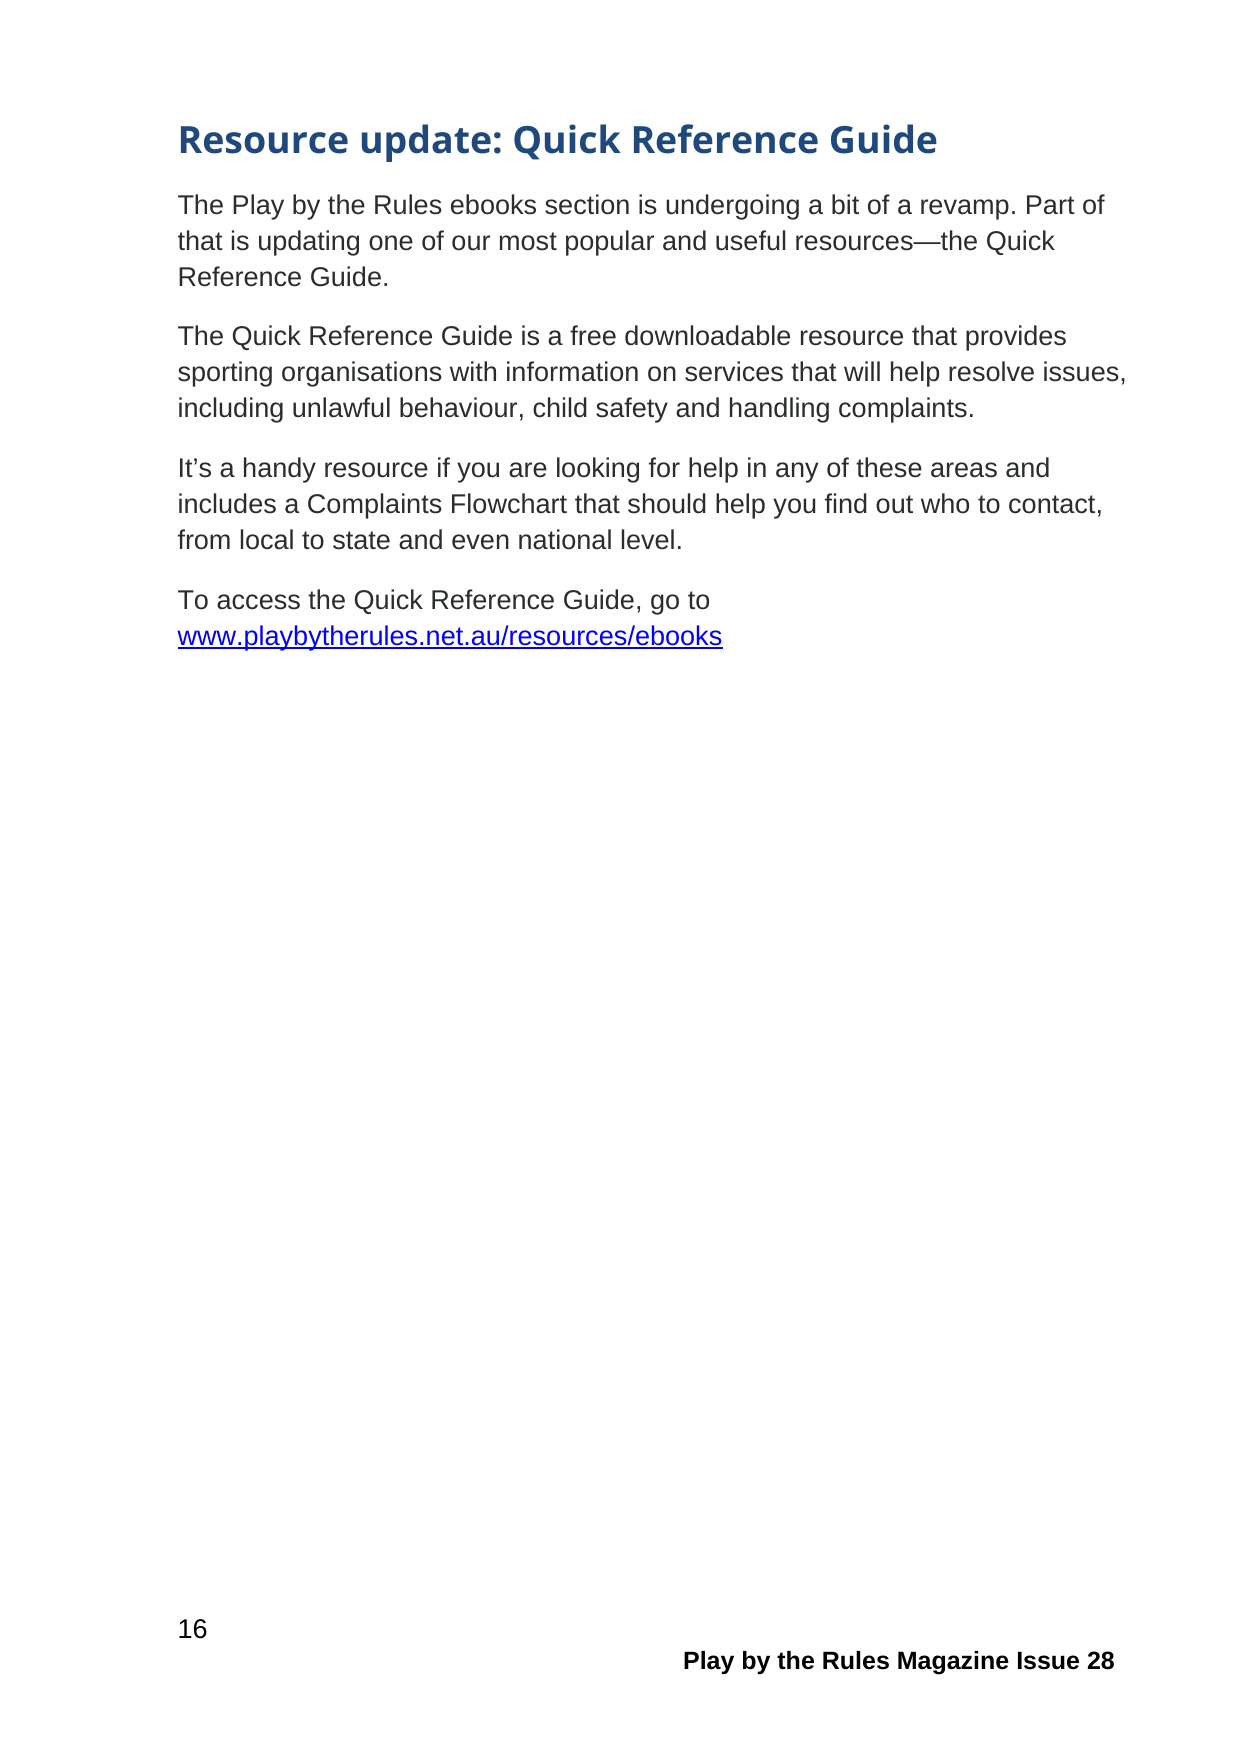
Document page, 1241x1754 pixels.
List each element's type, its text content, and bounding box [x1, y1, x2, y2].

text It’s a handy resource if you are looking for help in any of these areas and includes a Complaints Flowchart that should help you find out who to contact, from local to state and even national level. [177, 452, 1152, 555]
text To access the Quick Reference Guide, go to www.playbytherules.net.au/resources/ebooks [177, 584, 1152, 651]
subtitle Resource update: Quick Reference Guide [177, 114, 1152, 165]
text The Play by the Rules ebooks section is undergoing a bit of a revamp. Part of that is updating one of our most popular and useful resources—the Quick Reference Guide. [177, 189, 1152, 292]
text The Quick Reference Guide is a free downloadable resource that provides sporting organisations with information on services that will help resolve issues, including unlawful behaviour, child safety and handling complaints. [177, 320, 1152, 423]
